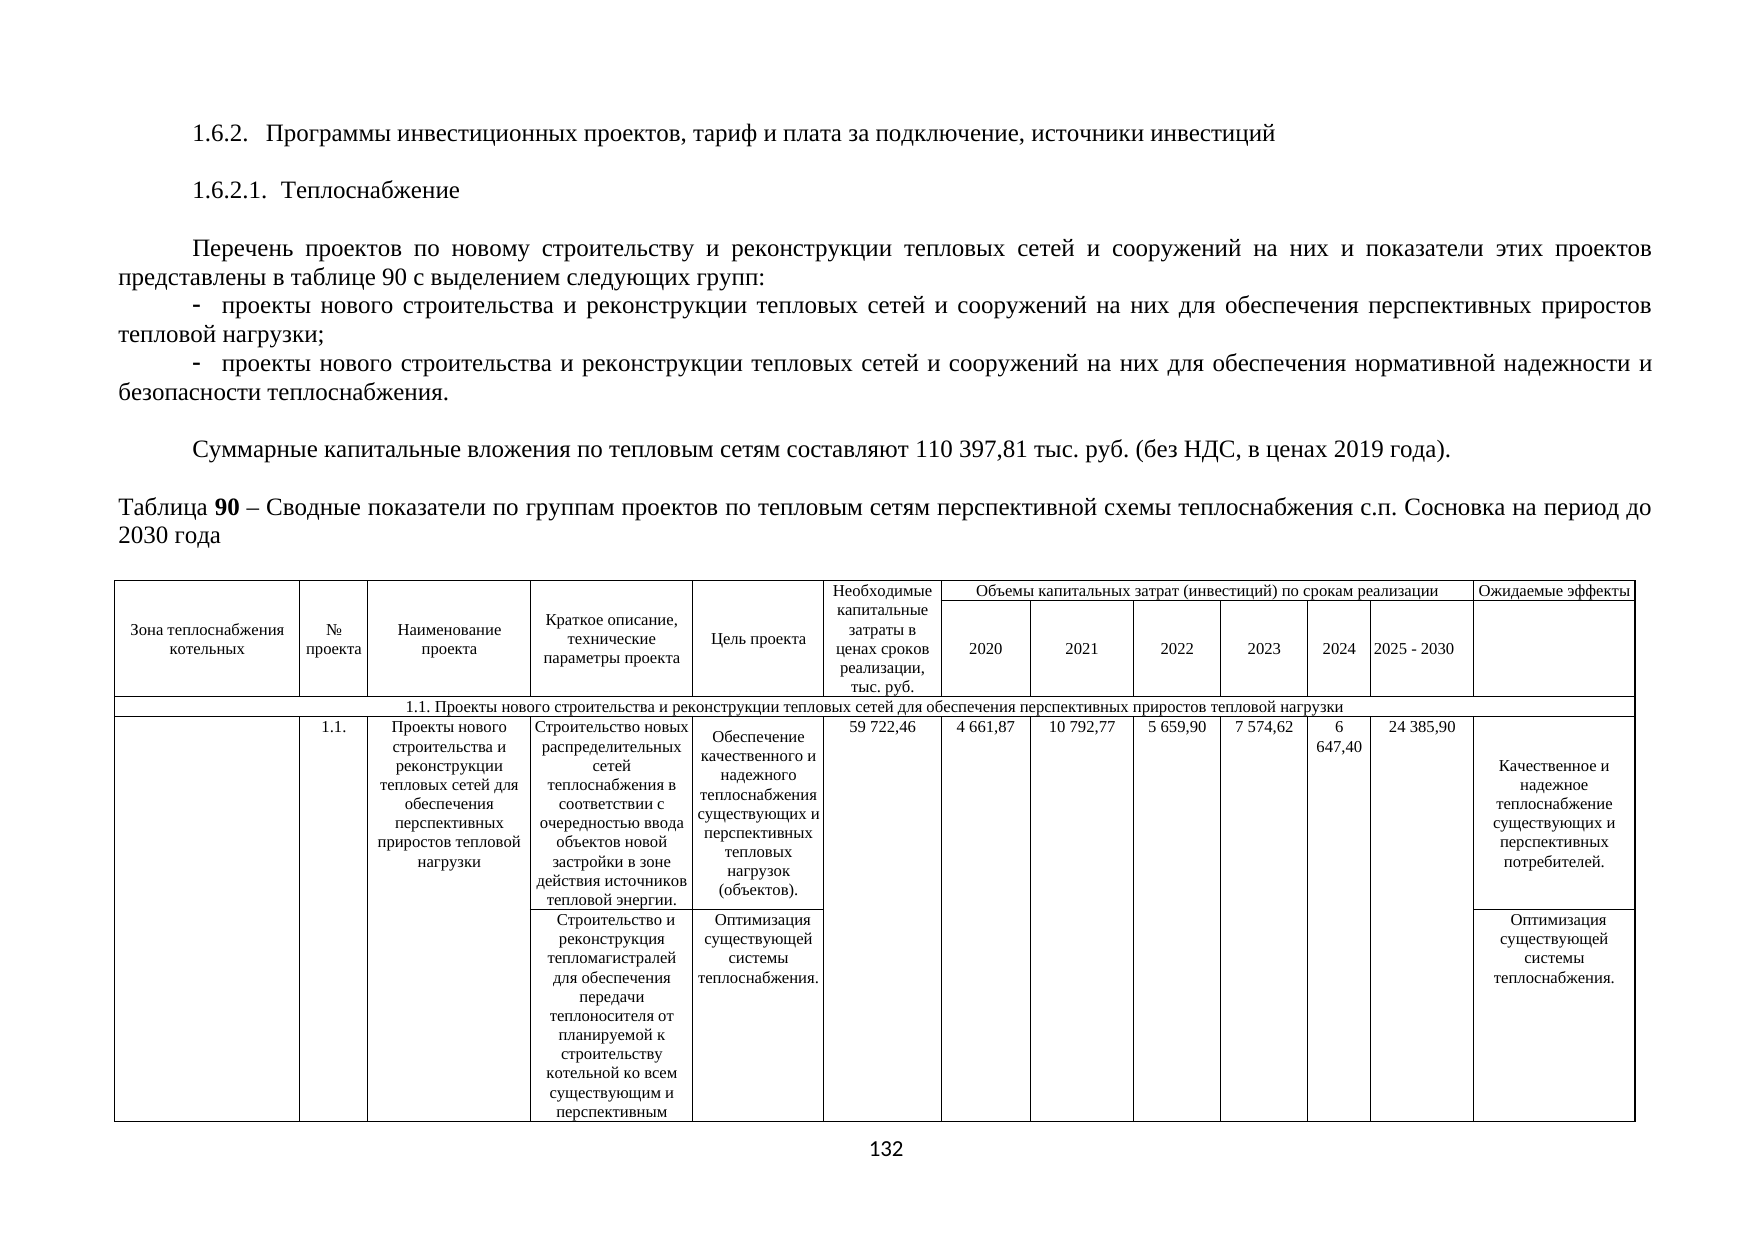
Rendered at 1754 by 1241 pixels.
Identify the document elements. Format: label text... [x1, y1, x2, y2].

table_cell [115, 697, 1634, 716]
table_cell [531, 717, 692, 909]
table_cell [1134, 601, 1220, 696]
list проекты нового строительства и реконструкции тепловых сетей и сооружений на них для обеспечения нормативной надежности и безопасности теплоснабжения. [118, 348, 1654, 406]
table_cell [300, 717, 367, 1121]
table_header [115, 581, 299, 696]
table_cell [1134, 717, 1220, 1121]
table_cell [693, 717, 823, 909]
text Таблица 90 – Сводные показатели по группам проектов по тепловым сетям перспективной схемы теплоснабжения с.п. Сосновка на период до 2030 года [118, 492, 1654, 549]
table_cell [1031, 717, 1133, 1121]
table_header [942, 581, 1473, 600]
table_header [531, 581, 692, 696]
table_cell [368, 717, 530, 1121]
text Суммарные капитальные вложения по тепловым сетям составляют 110 397,81 тыс. руб. (без НДС, в ценах 2019 года). [118, 434, 1653, 463]
list Теплоснабжение [118, 176, 1654, 204]
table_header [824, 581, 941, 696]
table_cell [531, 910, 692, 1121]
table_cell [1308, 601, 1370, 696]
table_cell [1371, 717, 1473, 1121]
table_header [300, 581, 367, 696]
text Перечень проектов по новому строительству и реконструкции тепловых сетей и сооружений на них и показатели этих проектов представлены в таблице 90 с выделением следующих групп: [118, 233, 1654, 291]
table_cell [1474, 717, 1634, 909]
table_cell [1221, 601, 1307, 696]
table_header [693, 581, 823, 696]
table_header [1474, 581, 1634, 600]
list Программы инвестиционных проектов, тариф и плата за подключение, источники инвестиций [118, 118, 1654, 147]
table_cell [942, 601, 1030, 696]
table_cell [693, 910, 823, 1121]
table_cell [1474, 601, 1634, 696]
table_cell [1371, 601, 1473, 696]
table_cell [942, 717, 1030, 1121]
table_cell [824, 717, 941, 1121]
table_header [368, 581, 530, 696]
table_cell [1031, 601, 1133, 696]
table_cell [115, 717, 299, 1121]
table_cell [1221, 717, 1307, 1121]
list проекты нового строительства и реконструкции тепловых сетей и сооружений на них для обеспечения перспективных приростов тепловой нагрузки; [118, 291, 1654, 348]
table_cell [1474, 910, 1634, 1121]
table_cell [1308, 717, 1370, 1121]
